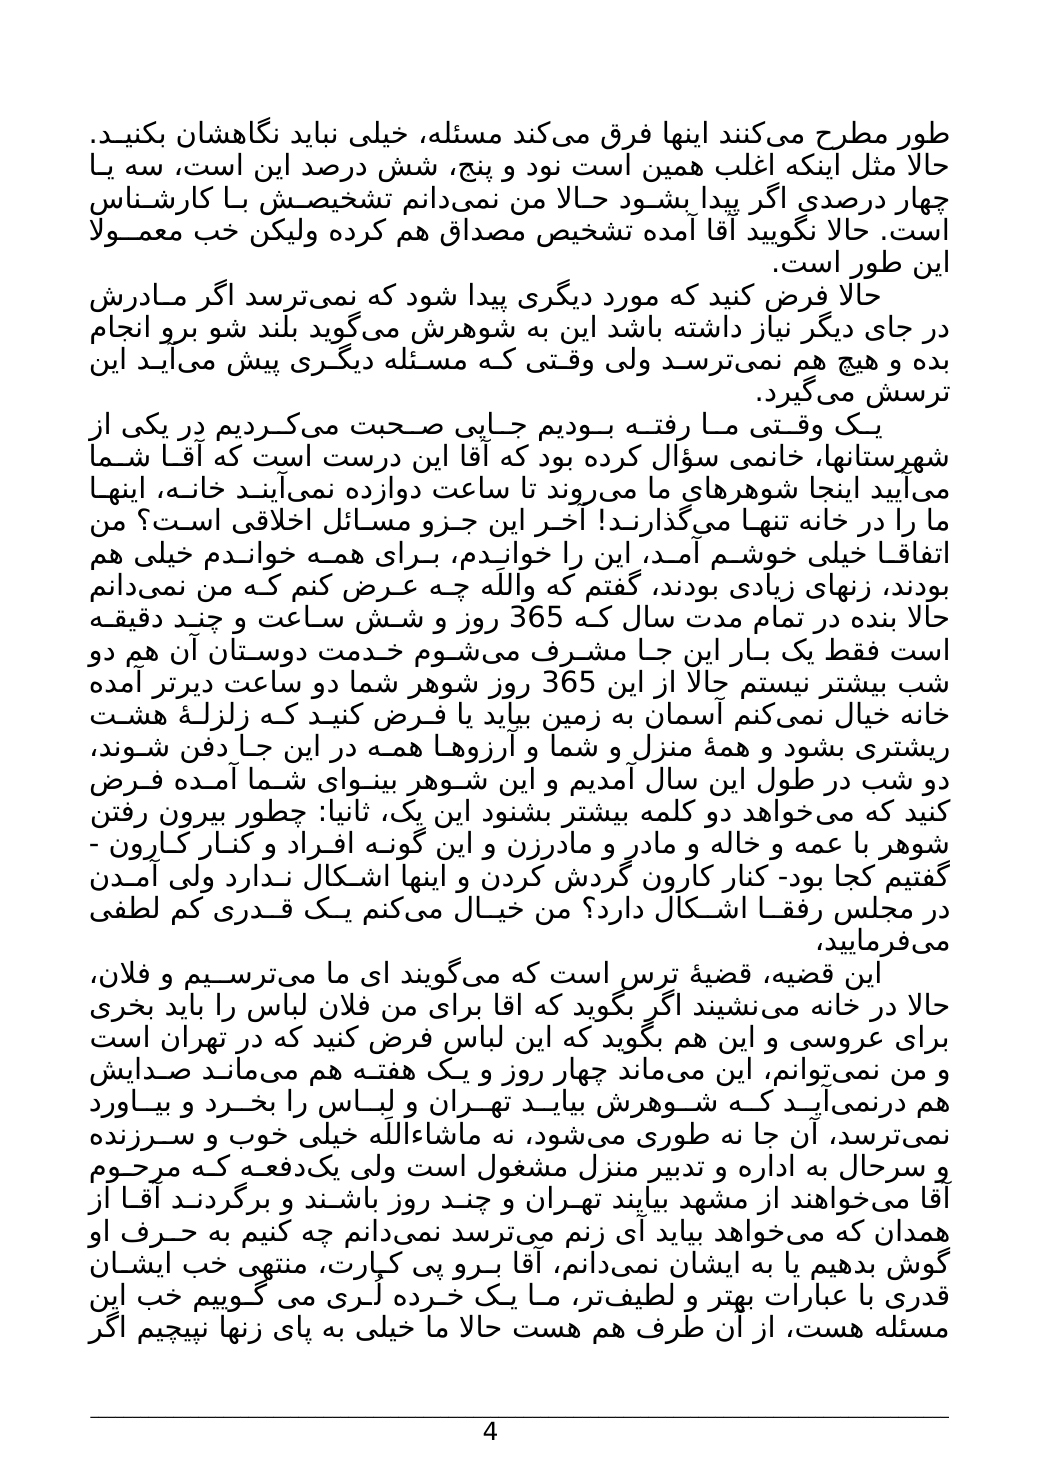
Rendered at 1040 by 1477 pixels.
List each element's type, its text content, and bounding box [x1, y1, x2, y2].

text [89, 118, 951, 279]
text یک وقتی ما رفته بودیم جایی صحبت می‌کردیم در یکی از شهرستانها، خانمی سؤال کرده بود که آقا این درست است که آقا شما می‌آیید اینجا شوهرهای ما می‌روند تا ساعت دوازده نمی‌آ‌یند خانه، اینها ما را در خانه تنها می‌گذارند! آخر این جزو مسائل اخلاقی است؟ من اتفاقا خیلی خوشم آمد، این را خواندم، برای همه خواندم خیلی هم بودند، زنهای زیادی بودند، گفتم که واللَه چه عرض کنم که من نمی‌دانم حالا بنده در تمام مدت سال که 365 روز و شش ساعت و چند دقیقه است فقط یک بار این جا مشرف می‌شوم خدمت دوستان آن هم دو شب بیشتر نیستم حالا از این 365 روز شوهر شما دو ساعت دیرتر آمده خانه خیال نمی‌کنم آ‌سمان به زمین بیاید یا فرض کنید که زلزلۀ‌ هشت ریشتری بشود و همۀ ‌منزل و شما و آرزوها همه در این جا دفن شوند، دو شب در طول این سال آمدیم و این شوهر بینوای شما آمده فرض کنید که می‌خواهد دو کلمه بیشتر بشنود این یک، ثانیا: چطور بیرون رفتن شوهر با عمه و خاله و مادر و مادرزن و این گونه افراد و کنار کارون - گفتیم کجا بود- کنار کارون گردش کردن و اینها اشکال ندارد ولی آمدن در مجلس رفقا اشکال دارد؟ من خیال می‌کنم یک قدری کم لطفی می‌فرمایید، [89, 408, 951, 957]
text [89, 957, 951, 1345]
text حالا فرض کنید که مورد دیگری پیدا شود که نمی‌ترسد اگر مادرش در جای دیگر نیاز داشته باشد این به شوهرش می‌گوید بلند شو برو انجام بده و هیچ هم نمی‌ترسد ولی وقتی که مسئله دیگری پیش می‌آید این ترسش می‌گیرد. [89, 279, 951, 408]
